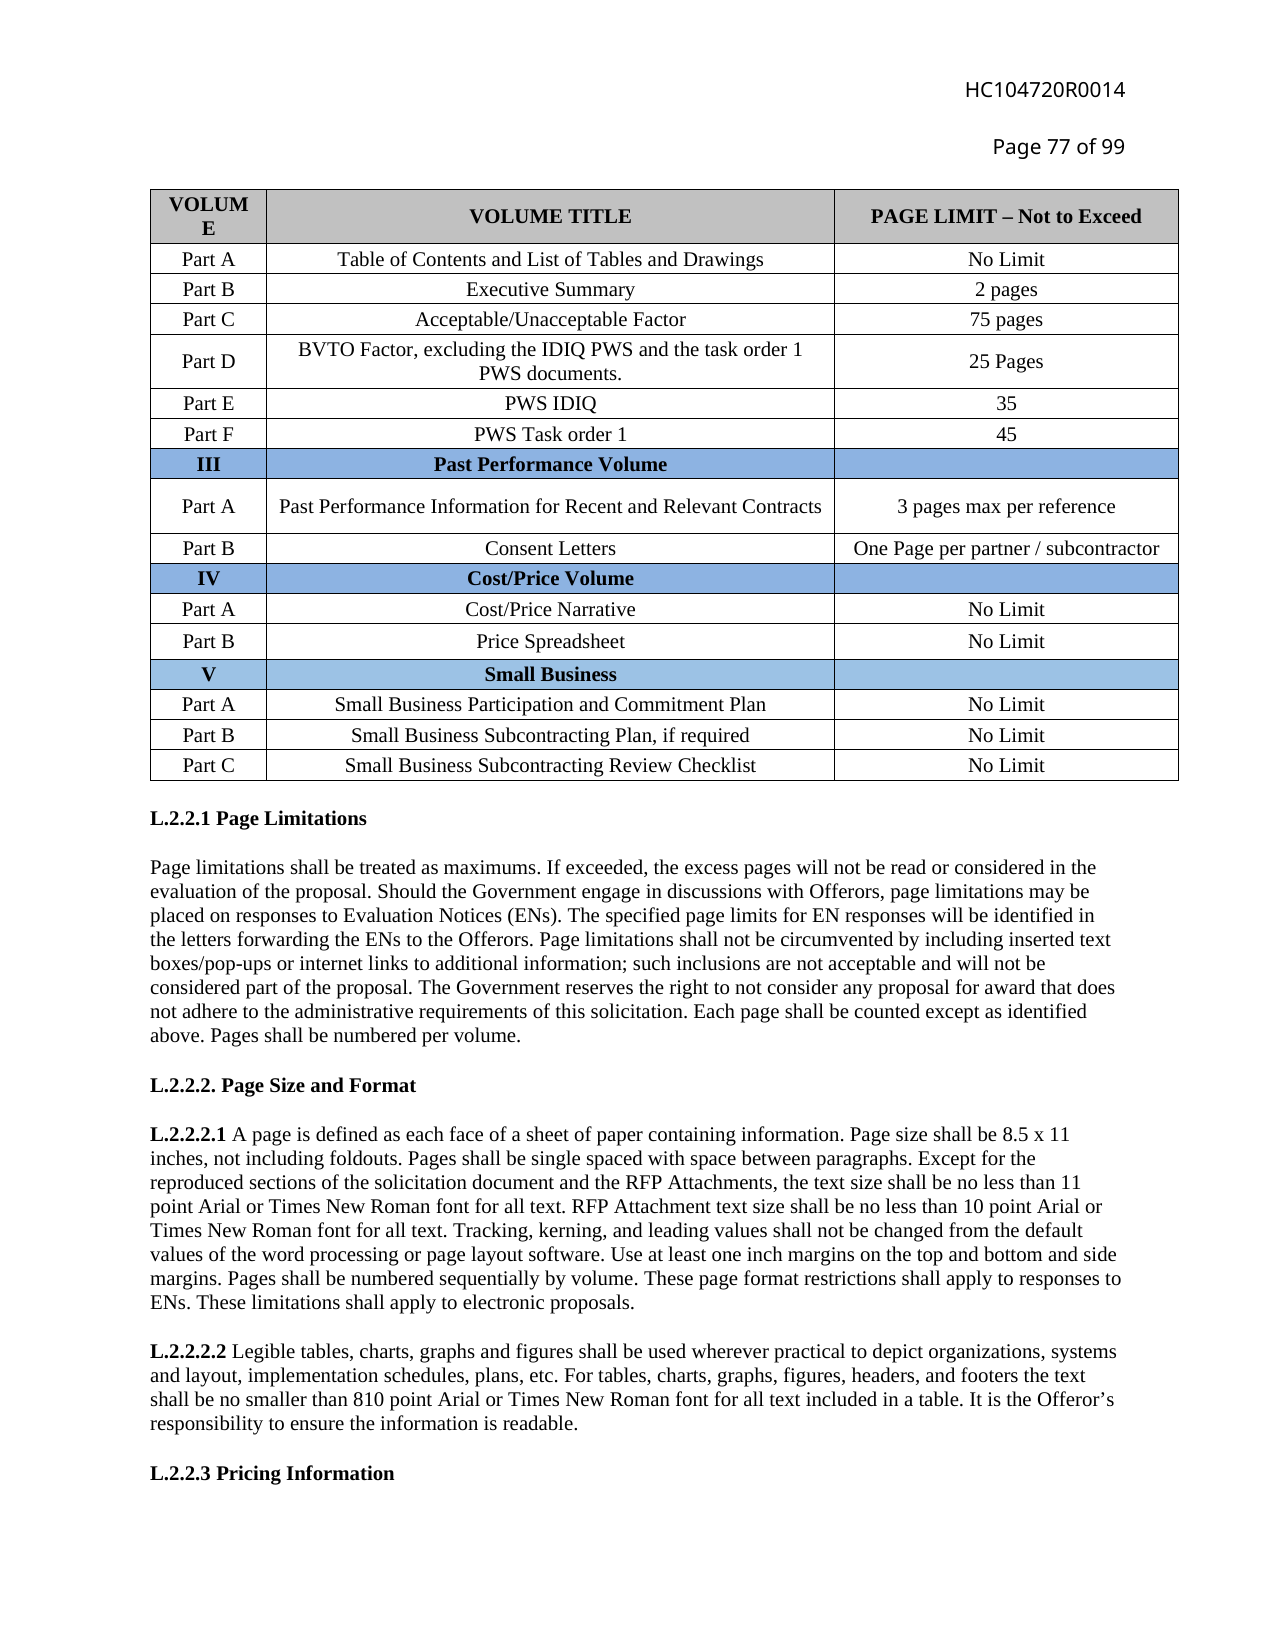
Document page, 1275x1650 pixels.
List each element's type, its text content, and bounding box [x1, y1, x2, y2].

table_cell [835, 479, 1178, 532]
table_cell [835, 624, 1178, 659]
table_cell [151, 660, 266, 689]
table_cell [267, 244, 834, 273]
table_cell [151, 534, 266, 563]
text L.2.2.3 Pricing Information [150, 1461, 1125, 1485]
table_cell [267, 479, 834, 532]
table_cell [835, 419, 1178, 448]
text L.2.2.1 Page Limitations [150, 806, 1125, 830]
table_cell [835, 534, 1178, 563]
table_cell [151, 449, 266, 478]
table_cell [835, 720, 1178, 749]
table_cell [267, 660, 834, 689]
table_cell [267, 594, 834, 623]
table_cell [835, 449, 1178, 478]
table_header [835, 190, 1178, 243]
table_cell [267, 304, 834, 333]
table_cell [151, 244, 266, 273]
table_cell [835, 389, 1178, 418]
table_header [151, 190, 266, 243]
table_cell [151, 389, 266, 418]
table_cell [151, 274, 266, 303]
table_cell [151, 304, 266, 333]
text L.2.2.2.1 A page is defined as each face of a sheet of paper containing information. Page size shall be 8.5 x 11 inches, not including foldouts. Pages shall be single spaced with space between paragraphs. Except for the reproduced sections of the solicitation document and the RFP Attachments, the text size shall be no less than 11 point Arial or Times New Roman font for all text. RFP Attachment text size shall be no less than 10 point Arial or Times New Roman font for all text. Tracking, kerning, and leading values shall not be changed from the default values of the word processing or page layout software. Use at least one inch margins on the top and bottom and side margins. Pages shall be numbered sequentially by volume. These page format restrictions shall apply to responses to ENs. These limitations shall apply to electronic proposals. [150, 1122, 1125, 1314]
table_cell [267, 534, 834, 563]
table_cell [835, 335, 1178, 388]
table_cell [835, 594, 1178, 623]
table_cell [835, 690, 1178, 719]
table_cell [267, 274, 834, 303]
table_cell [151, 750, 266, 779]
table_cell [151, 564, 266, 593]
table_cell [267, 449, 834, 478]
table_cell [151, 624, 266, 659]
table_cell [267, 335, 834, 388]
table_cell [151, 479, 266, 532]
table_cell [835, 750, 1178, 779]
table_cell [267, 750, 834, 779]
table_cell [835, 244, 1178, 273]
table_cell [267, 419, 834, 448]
text L.2.2.2.2 Legible tables, charts, graphs and figures shall be used wherever practical to depict organizations, systems and layout, implementation schedules, plans, etc. For tables, charts, graphs, figures, headers, and footers the text shall be no smaller than 810 point Arial or Times New Roman font for all text included in a table. It is the Offeror’s responsibility to ensure the information is readable. [150, 1339, 1125, 1435]
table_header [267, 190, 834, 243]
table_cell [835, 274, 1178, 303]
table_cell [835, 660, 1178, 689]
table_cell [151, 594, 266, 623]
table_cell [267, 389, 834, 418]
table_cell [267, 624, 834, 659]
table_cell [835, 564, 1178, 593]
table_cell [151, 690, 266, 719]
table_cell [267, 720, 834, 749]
text L.2.2.2. Page Size and Format [150, 1073, 1125, 1097]
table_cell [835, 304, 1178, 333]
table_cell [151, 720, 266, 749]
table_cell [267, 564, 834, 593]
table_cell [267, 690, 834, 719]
text Page limitations shall be treated as maximums. If exceeded, the excess pages will not be read or considered in the evaluation of the proposal. Should the Government engage in discussions with Offerors, page limitations may be placed on responses to Evaluation Notices (ENs). The specified page limits for EN responses will be identified in the letters forwarding the ENs to the Offerors. Page limitations shall not be circumvented by including inserted text boxes/pop-ups or internet links to additional information; such inclusions are not acceptable and will not be considered part of the proposal. The Government reserves the right to not consider any proposal for award that does not adhere to the administrative requirements of this solicitation. Each page shall be counted except as identified above. Pages shall be numbered per volume. [150, 855, 1125, 1047]
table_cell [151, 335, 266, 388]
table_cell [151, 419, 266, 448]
